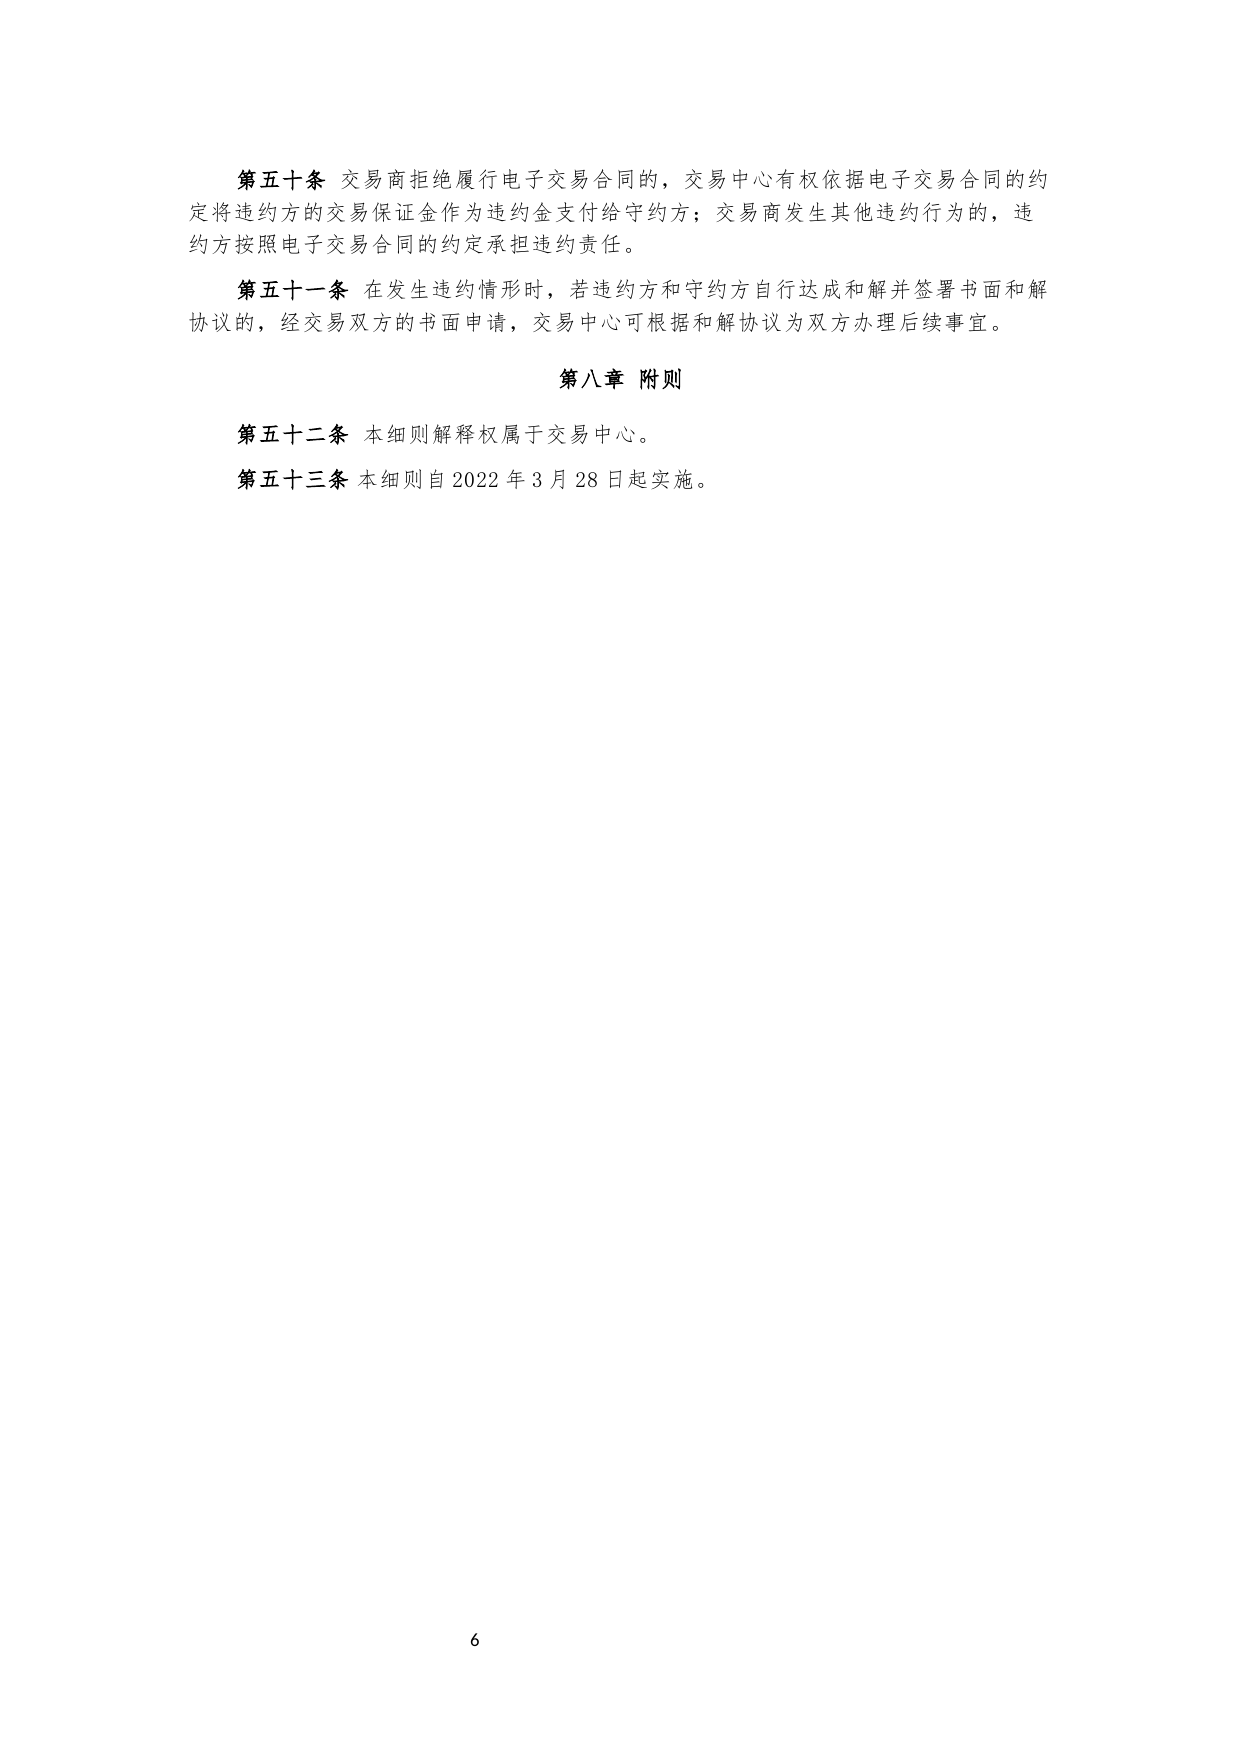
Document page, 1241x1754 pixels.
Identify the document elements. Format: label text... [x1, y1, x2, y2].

text 第五十条 交易商拒绝履行电子交易合同的，交易中心有权依据电子交易合同的约定将违约方的交易保证金作为违约金支付给守约方；交易商发生其他违约行为的，违约方按照电子交易合同的约定承担违约责任。 [187, 162, 1053, 259]
text 第五十一条 在发生违约情形时，若违约方和守约方自行达成和解并签署书面和解协议的，经交易双方的书面申请，交易中心可根据和解协议为双方办理后续事宜。 [187, 272, 1053, 337]
text 第五十三条 本细则自2022年3月28日起实施。 [187, 461, 1053, 494]
text 第五十二条 本细则解释权属于交易中心。 [187, 416, 1053, 449]
subtitle 第八章 附则 [187, 361, 1053, 393]
